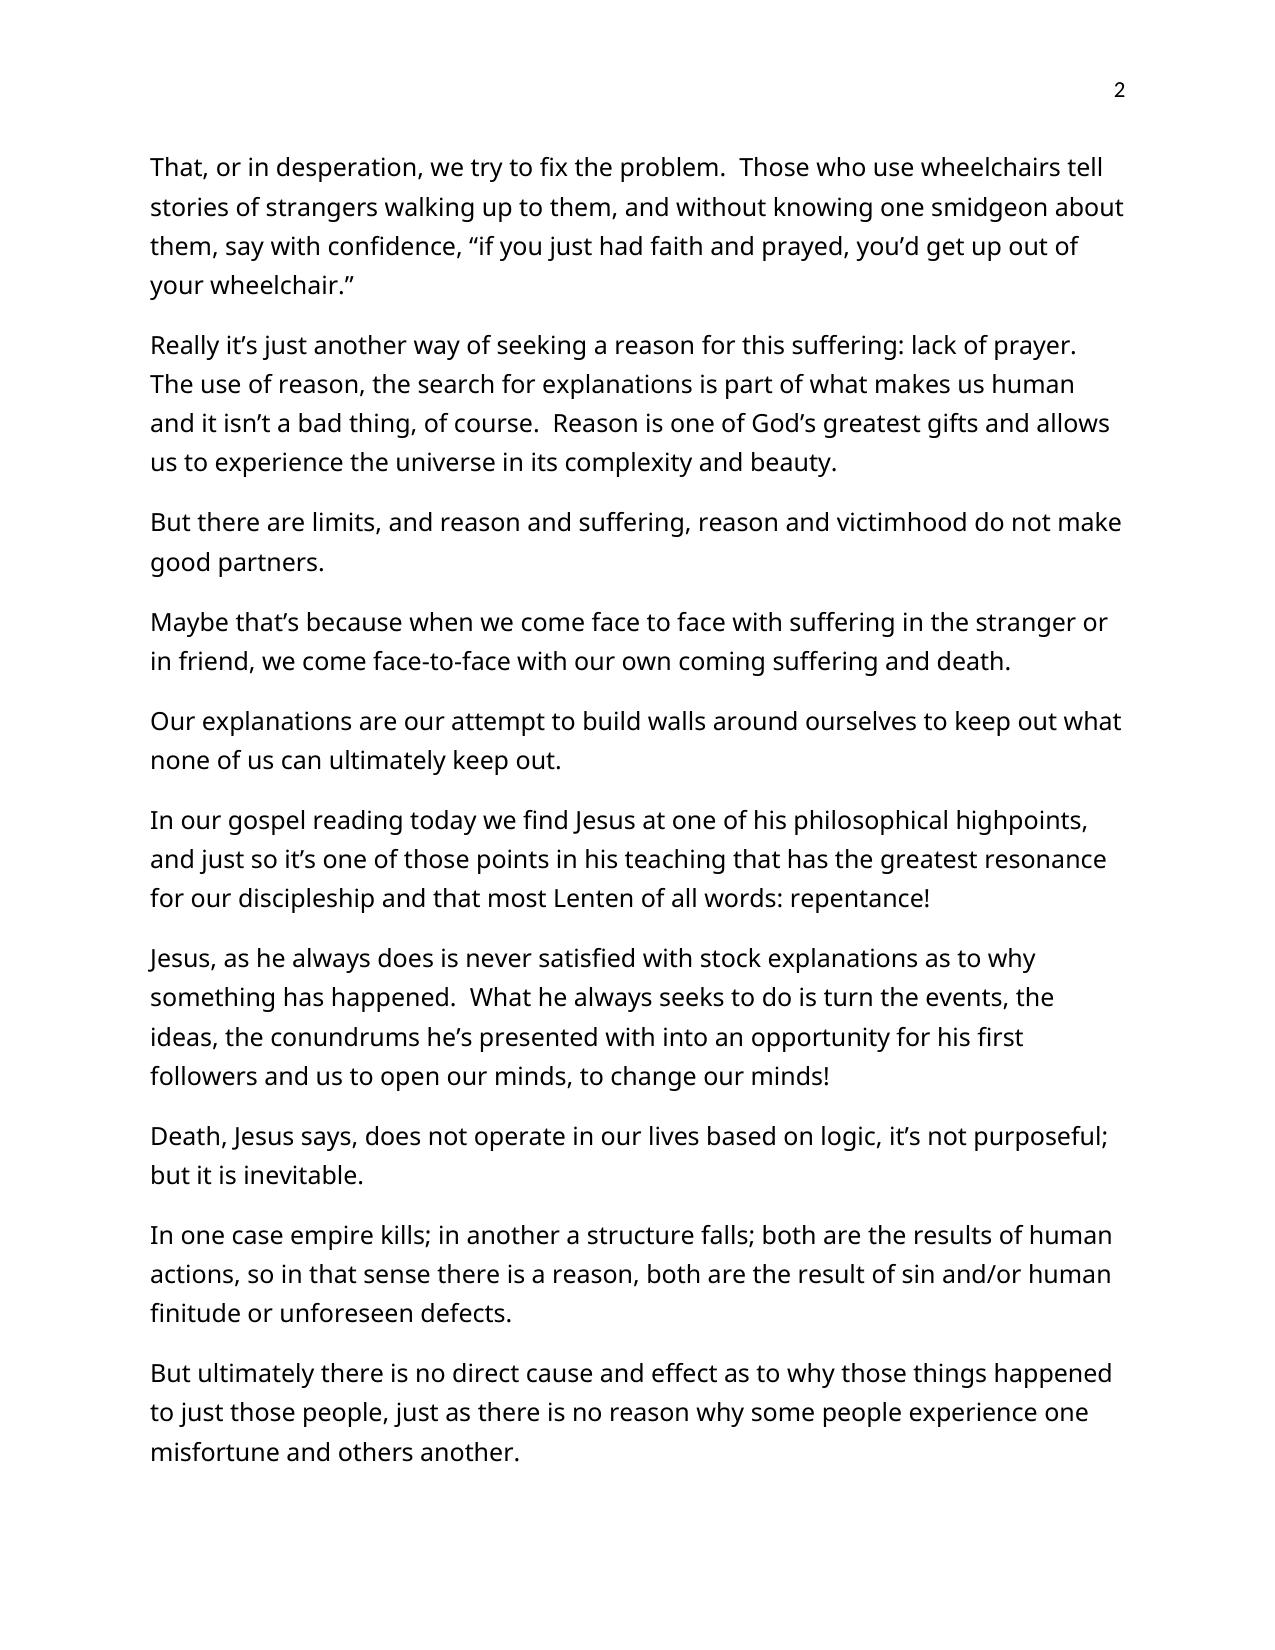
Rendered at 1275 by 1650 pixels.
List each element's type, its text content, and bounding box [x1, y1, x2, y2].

text Jesus, as he always does is never satisfied with stock explanations as to why something has happened. What he always seeks to do is turn the events, the ideas, the conundrums he’s presented with into an opportunity for his first followers and us to open our minds, to change our minds! [150, 941, 1125, 1092]
text That, or in desperation, we try to fix the problem. Those who use wheelchairs tell stories of strangers walking up to them, and without knowing one smidgeon about them, say with confidence, “if you just had faith and prayed, you’d get up out of your wheelchair.” [150, 150, 1125, 302]
text But there are limits, and reason and suffering, reason and victimhood do not make good partners. [150, 505, 1125, 578]
text Really it’s just another way of seeking a reason for this suffering: lack of prayer. The use of reason, the search for explanations is part of what makes us human and it isn’t a bad thing, of course. Reason is one of God’s greatest gifts and allows us to experience the universe in its complexity and beauty. [150, 327, 1125, 479]
text In one case empire kills; in another a structure falls; both are the results of human actions, so in that sense there is a reason, both are the result of sin and/or human finitude or unforeseen defects. [150, 1217, 1125, 1330]
text In our gospel reading today we find Jesus at one of his philosophical highpoints, and just so it’s one of those points in his teaching that has the greatest resonance for our discipleship and that most Lenten of all words: repentance! [150, 802, 1125, 915]
text Death, Jesus says, does not operate in our lives based on logic, it’s not purposeful; but it is inevitable. [150, 1118, 1125, 1192]
text Our explanations are our attempt to build walls around ourselves to keep out what none of us can ultimately keep out. [150, 703, 1125, 777]
text But ultimately there is no direct cause and effect as to why those things happened to just those people, just as there is no reason why some people experience one misfortune and others another. [150, 1356, 1125, 1468]
text Maybe that’s because when we come face to face with suffering in the stranger or in friend, we come face-to-face with our own coming suffering and death. [150, 604, 1125, 677]
